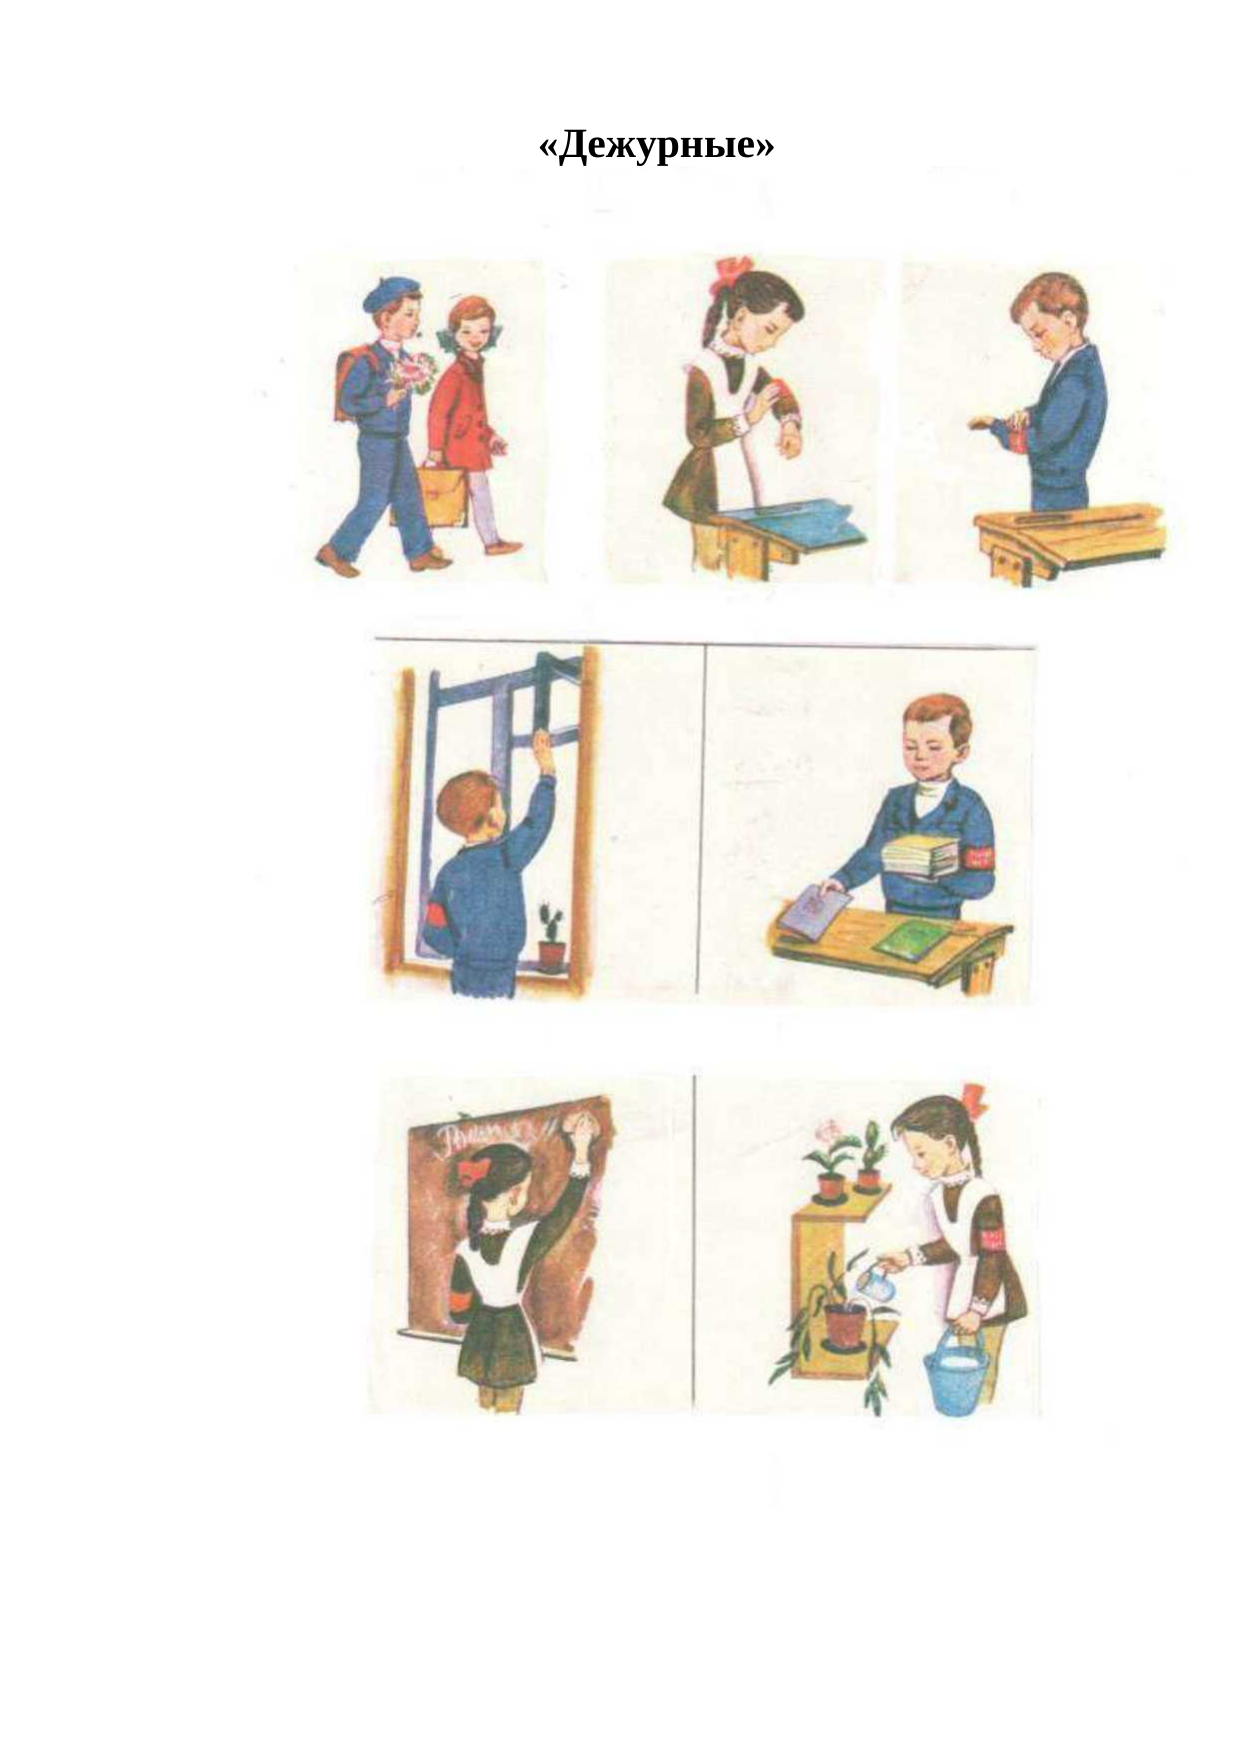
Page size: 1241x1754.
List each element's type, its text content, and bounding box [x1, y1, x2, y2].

picture [214, 166, 1189, 1509]
text «Дежурные» [538, 118, 1152, 166]
